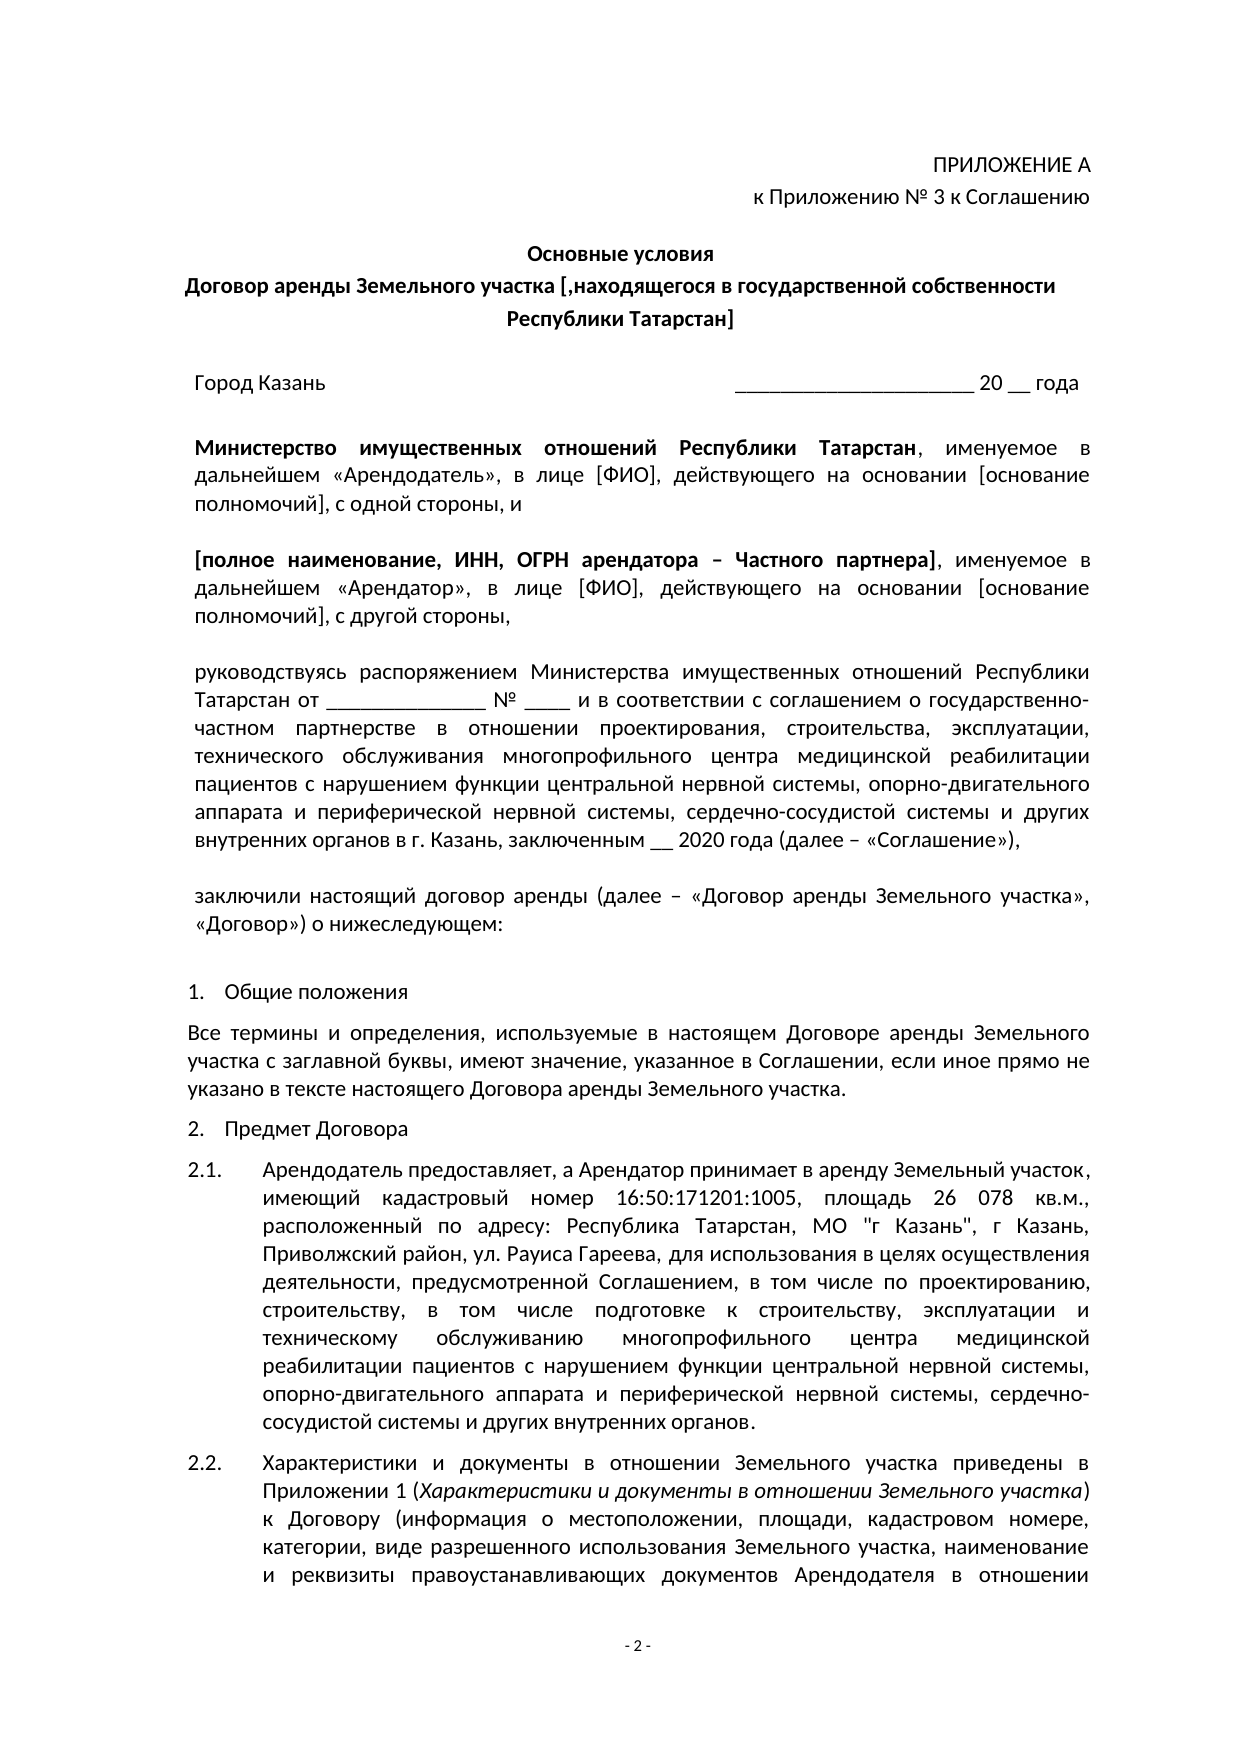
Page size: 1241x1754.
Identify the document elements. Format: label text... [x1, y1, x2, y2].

text Министерство имущественных отношений Республики Татарстан, именуемое в дальнейшем «Арендодатель», в лице [ФИО], действующего на основании [основание полномочий], с одной стороны, и [194, 433, 1091, 517]
table_header Город Казань [150, 368, 613, 400]
text Основные условия [150, 239, 1091, 267]
list Предмет Договора [187, 1114, 1091, 1143]
text [полное наименование, ИНН, ОГРН арендатора – Частного партнера], именуемое в дальнейшем «Арендатор», в лице [ФИО], действующего на основании [основание полномочий], с другой стороны, [194, 545, 1091, 629]
subtitle к Приложению № 3 к Соглашению [187, 182, 1090, 210]
list Общие положения [187, 977, 1091, 1006]
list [187, 1448, 1090, 1588]
list Арендодатель предоставляет, а Арендатор принимает в аренду Земельный участок, имеющий кадастровый номер 16:50:171201:1005, площадь 26 078 кв.м., расположенный по адресу: Республика Татарстан, МО "г Казань", г Казань, Приволжский район, ул. Рауиса Гареева, для использования в целях осуществления деятельности, предусмотренной Соглашением, в том числе по проектированию, строительству, в том числе подготовке к строительству, эксплуатации и техническому обслуживанию многопрофильного центра медицинской реабилитации пациентов с нарушением функции центральной нервной системы, опорно-двигательного аппарата и периферической нервной системы, сердечно-сосудистой системы и других внутренних органов. [187, 1155, 1091, 1435]
text Все термины и определения, используемые в настоящем Договоре аренды Земельного участка с заглавной буквы, имеют значение, указанное в Соглашении, если иное прямо не указано в тексте настоящего Договора аренды Земельного участка. [187, 1018, 1091, 1102]
text пРИЛОЖЕНИЕ А [150, 150, 1091, 178]
text руководствуясь распоряжением Министерства имущественных отношений Республики Татарстан от ______________ № ____ и в соответствии с соглашением о государственно-частном партнерстве в отношении проектирования, строительства, эксплуатации, технического обслуживания многопрофильного центра медицинской реабилитации пациентов с нарушением функции центральной нервной системы, опорно-двигательного аппарата и периферической нервной системы, сердечно-сосудистой системы и других внутренних органов в г. Казань, заключенным __ 2020 года (далее – «Соглашение»), [194, 657, 1091, 853]
text Договор аренды Земельного участка [,находящегося в государственной собственности Республики Татарстан] [150, 272, 1091, 332]
text заключили настоящий договор аренды (далее – «Договор аренды Земельного участка», «Договор») о нижеследующем: [194, 881, 1091, 937]
table_header _____________________ 20 __ года [613, 368, 1090, 400]
